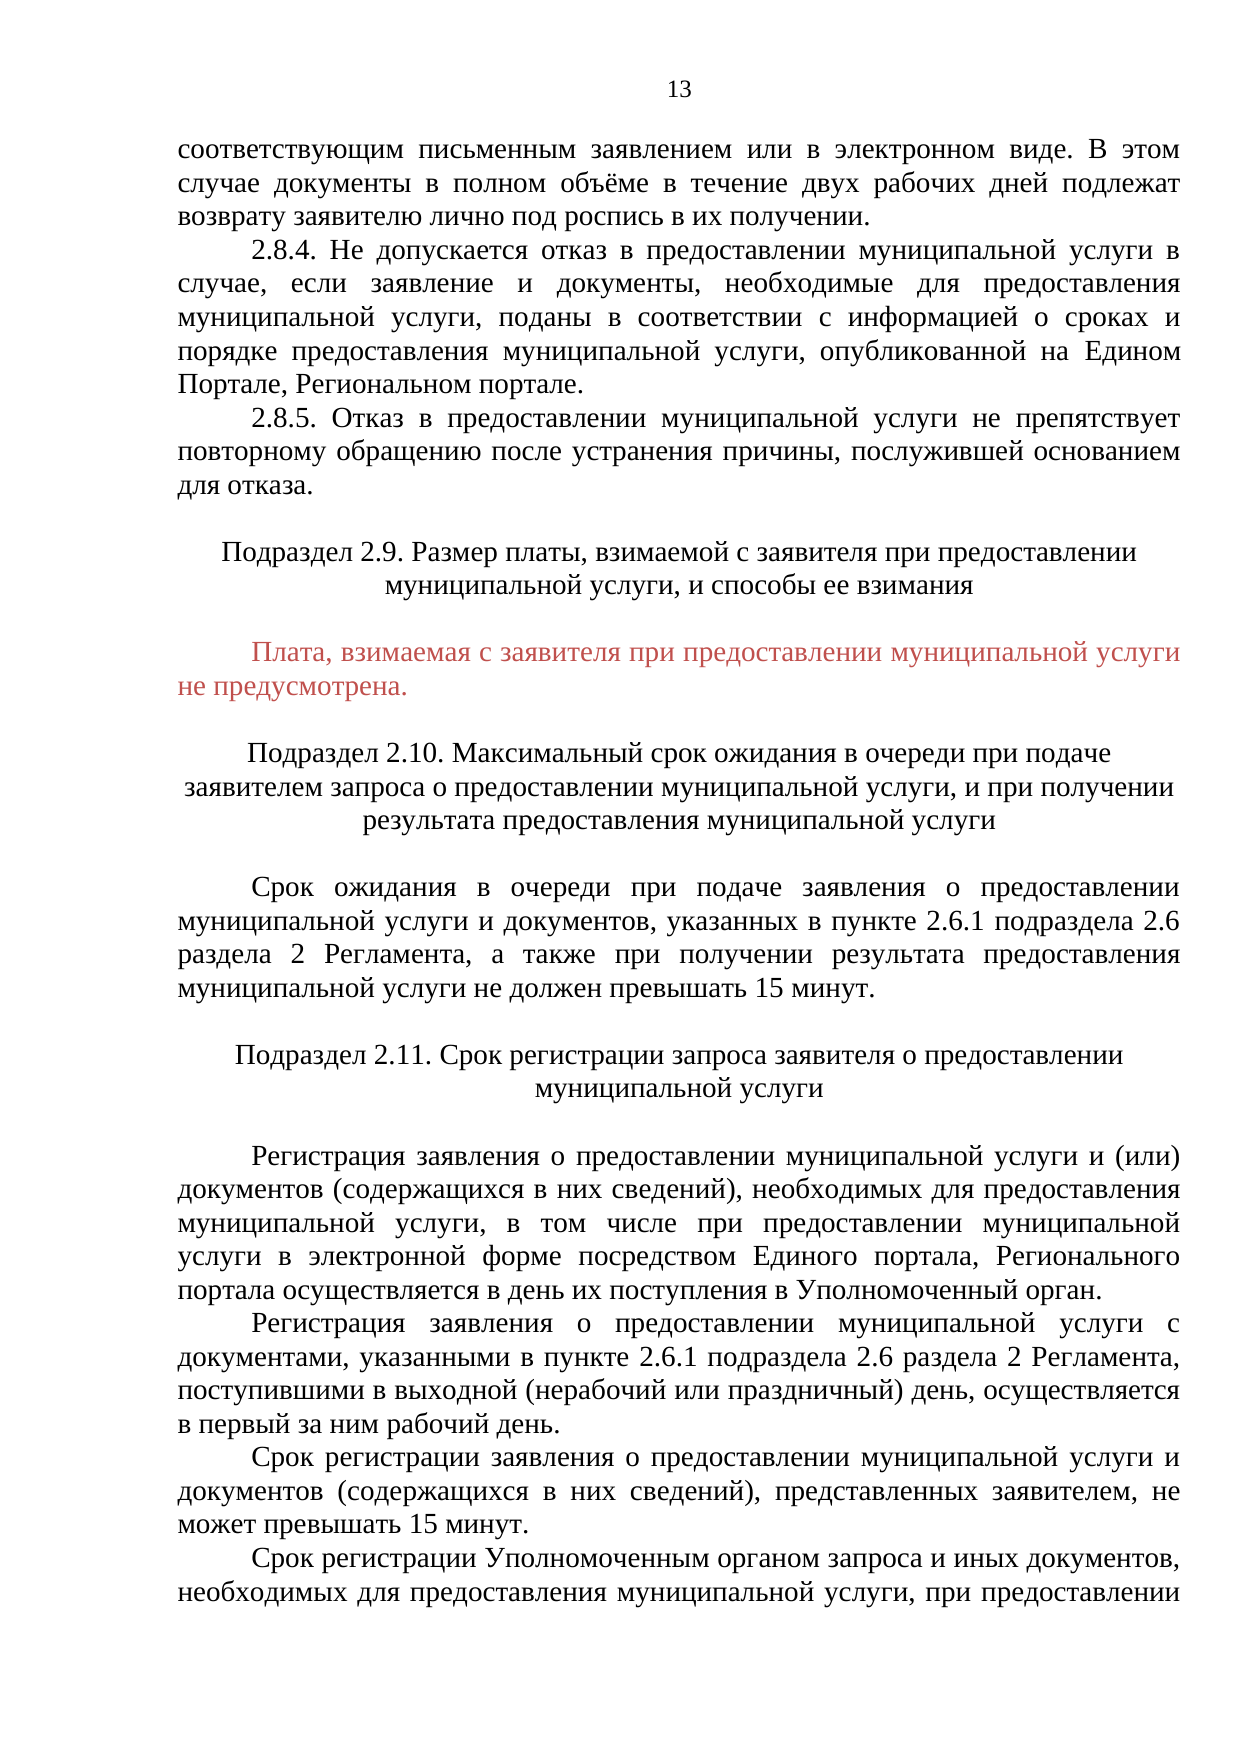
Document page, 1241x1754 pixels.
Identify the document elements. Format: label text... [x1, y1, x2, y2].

text Регистрация заявления о предоставлении муниципальной услуги и (или) документов (содержащихся в них сведений), необходимых для предоставления муниципальной услуги, в том числе при предоставлении муниципальной услуги в электронной форме посредством Единого портала, Регионального портала осуществляется в день их поступления в Уполномоченный орган. [177, 1138, 1181, 1305]
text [177, 1540, 1181, 1607]
text 2.8.4. Не допускается отказ в предоставлении муниципальной услуги в случае, если заявление и документы, необходимые для предоставления муниципальной услуги, поданы в соответствии с информацией о сроках и порядке предоставления муниципальной услуги, опубликованной на Едином Портале, Региональном портале. [177, 232, 1181, 400]
text Подраздел 2.10. Максимальный срок ожидания в очереди при подаче заявителем запроса о предоставлении муниципальной услуги, и при получении результата предоставления муниципальной услуги [177, 735, 1181, 836]
text Плата, взимаемая с заявителя при предоставлении муниципальной услуги не предусмотрена. [177, 634, 1181, 702]
text Подраздел 2.9. Размер платы, взимаемой с заявителя при предоставлении муниципальной услуги, и способы ее взимания [177, 534, 1181, 601]
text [177, 131, 1181, 232]
text Срок ожидания в очереди при подаче заявления о предоставлении муниципальной услуги и документов, указанных в пункте 2.6.1 подраздела 2.6 раздела 2 Регламента, а также при получении результата предоставления муниципальной услуги не должен превышать 15 минут. [177, 869, 1181, 1003]
text Подраздел 2.11. Срок регистрации запроса заявителя о предоставлении муниципальной услуги [177, 1037, 1181, 1104]
text Срок регистрации заявления о предоставлении муниципальной услуги и документов (содержащихся в них сведений), представленных заявителем, не может превышать 15 минут. [177, 1439, 1181, 1540]
text Регистрация заявления о предоставлении муниципальной услуги с документами, указанными в пункте 2.6.1 подраздела 2.6 раздела 2 Регламента, поступившими в выходной (нерабочий или праздничный) день, осуществляется в первый за ним рабочий день. [177, 1305, 1181, 1439]
text 2.8.5. Отказ в предоставлении муниципальной услуги не препятствует повторному обращению после устранения причины, послужившей основанием для отказа. [177, 400, 1181, 500]
